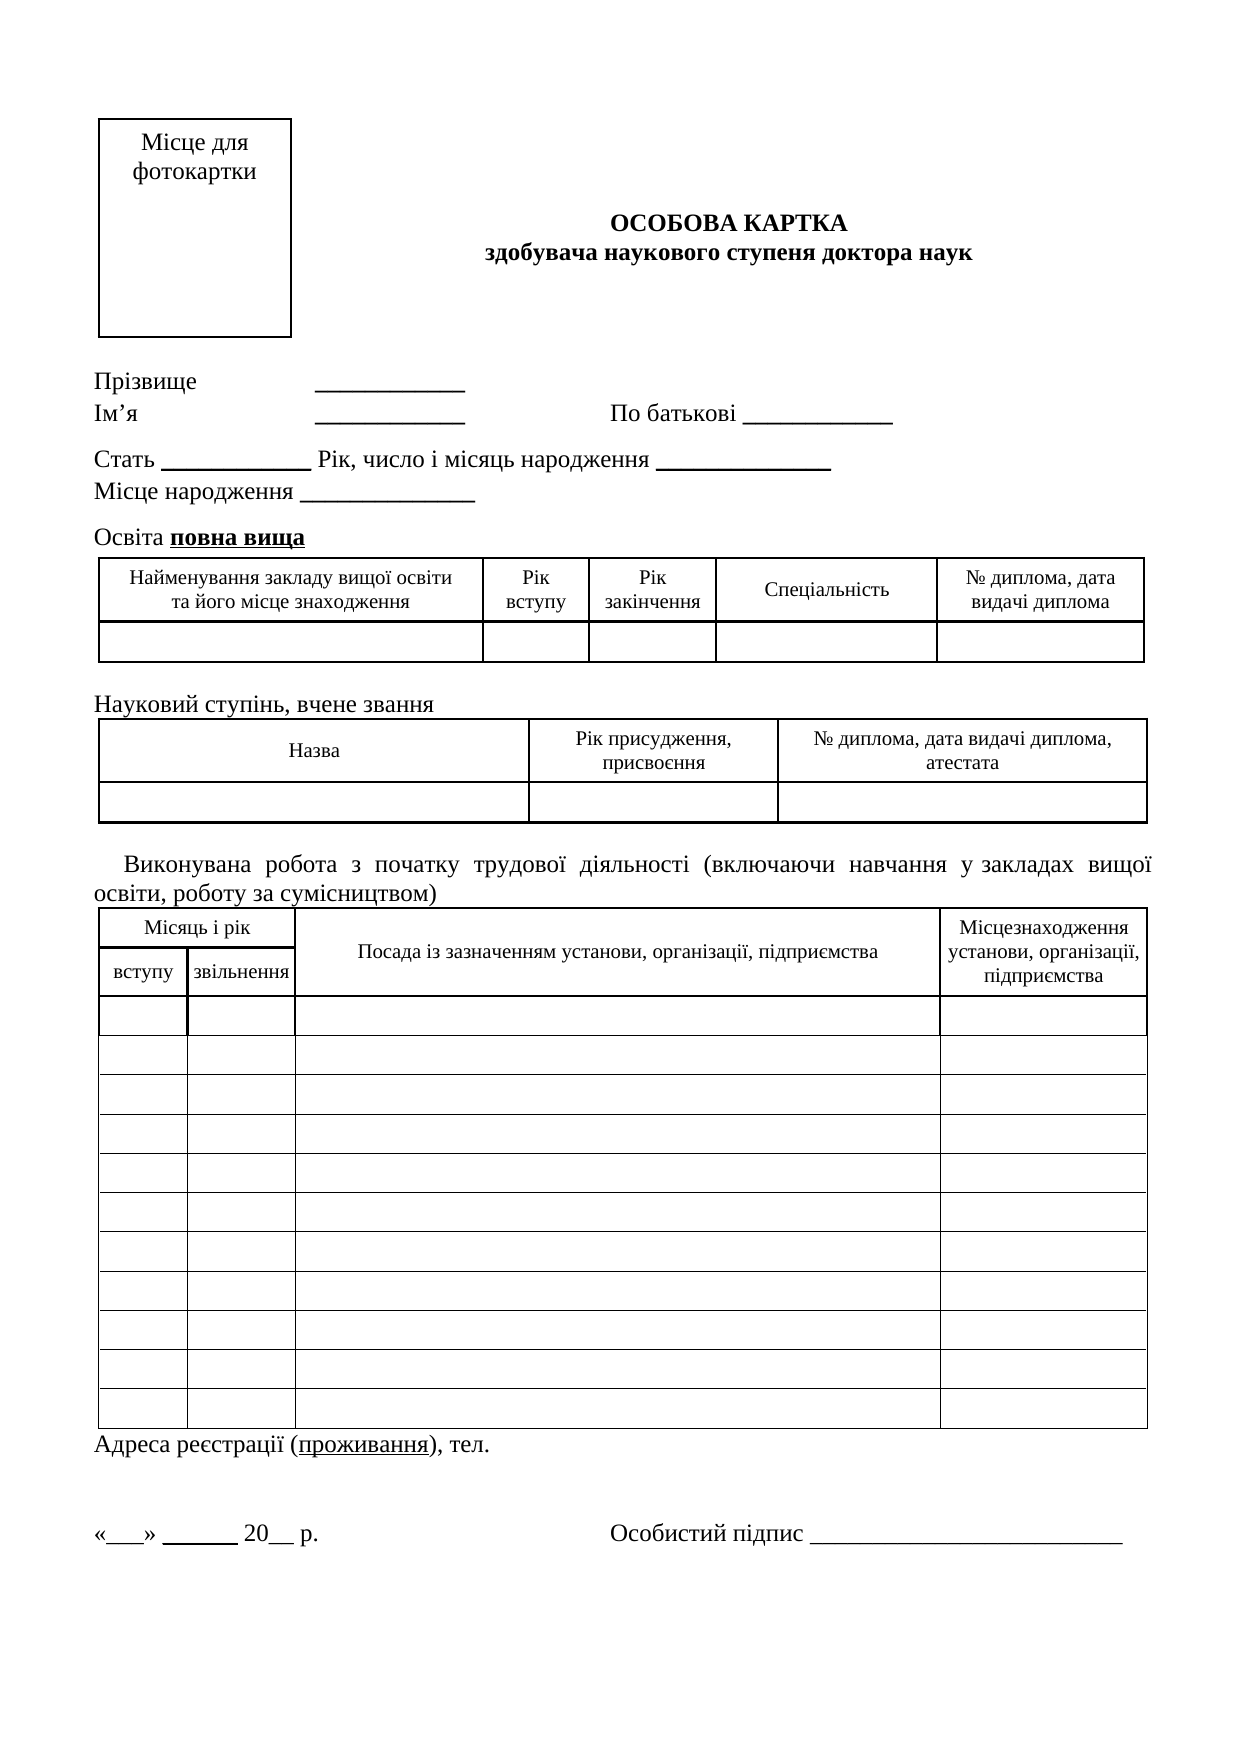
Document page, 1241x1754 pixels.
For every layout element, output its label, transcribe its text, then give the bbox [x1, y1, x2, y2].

table_cell [717, 623, 936, 661]
table_cell [188, 1115, 295, 1153]
table_cell [941, 1192, 1147, 1231]
table_cell [99, 1349, 187, 1388]
table_cell вступу [100, 949, 186, 994]
table_cell [188, 1036, 295, 1074]
table_cell [941, 1074, 1147, 1113]
text Стать ____________ Рік, число і місяць народження ______________ [94, 444, 1152, 473]
table_cell [941, 1114, 1147, 1153]
table_cell [296, 1075, 940, 1113]
table_cell [941, 1231, 1147, 1271]
table_cell [188, 1272, 295, 1310]
table_cell [296, 1154, 940, 1192]
table_header Рік закінчення [590, 559, 715, 620]
table_cell [99, 1153, 187, 1192]
text Освіта повна вища [94, 522, 1152, 551]
table_header ОСОБОВА КАРТКА здобувача наукового ступеня доктора наук [292, 118, 1167, 336]
table_cell [188, 1232, 295, 1271]
table_cell [530, 783, 777, 821]
table_cell [590, 623, 715, 661]
text Адреса реєстрації (проживання), тел. [94, 1429, 1152, 1457]
table_cell [296, 1272, 940, 1310]
table_cell [188, 1154, 295, 1192]
table_header № диплома, дата видачі диплома, атестата [779, 720, 1146, 781]
table_header Посада із зазначенням установи, організації, підприємства [296, 909, 939, 994]
table_cell [296, 1311, 940, 1349]
table_cell [484, 623, 588, 661]
table_cell [296, 1036, 940, 1074]
table_cell [99, 1192, 187, 1231]
table_header Рік присудження, присвоєння [530, 720, 777, 781]
table_cell [188, 1075, 295, 1113]
table_header № диплома, дата видачі диплома [938, 559, 1143, 620]
table_cell [99, 1310, 187, 1349]
table_header Назва [100, 720, 528, 781]
table_cell звільнення [189, 949, 294, 994]
table_header Місяць і рік [100, 909, 294, 946]
text «___» ______ 20__ р. Особистий підпис _________________________ [94, 1518, 1152, 1547]
table_cell [188, 1350, 295, 1388]
table_cell [938, 623, 1143, 661]
table_header Найменування закладу вищої освіти та його місце знаходження [100, 559, 482, 620]
table_cell [941, 1271, 1147, 1310]
table_cell [296, 1350, 940, 1388]
text Ім’я ____________ По батькові ____________ [94, 398, 1152, 427]
table_cell [188, 1389, 295, 1428]
table_cell [100, 783, 528, 821]
table_cell [99, 1074, 187, 1113]
table_cell [99, 1388, 187, 1428]
table_cell [941, 1349, 1147, 1388]
text Науковий ступінь, вчене звання [94, 689, 1152, 717]
table_cell [941, 1153, 1147, 1192]
table_header Місцезнаходження установи, організації, підприємства [941, 909, 1146, 994]
table_cell [188, 1311, 295, 1349]
table_cell [189, 997, 294, 1035]
text Прізвище ____________ [94, 366, 1152, 395]
table_cell [99, 1271, 187, 1310]
table_cell [941, 1310, 1147, 1349]
table_cell [296, 1389, 940, 1428]
text Виконувана робота з початку трудової діяльності (включаючи навчання у закладах вищої освіти, роботу за сумісництвом) [94, 849, 1152, 907]
table_cell [188, 1193, 295, 1231]
table_cell [296, 1232, 940, 1271]
table_cell [99, 1231, 187, 1271]
table_cell [296, 1193, 940, 1231]
table_cell [941, 1036, 1147, 1074]
table_cell [779, 783, 1146, 821]
table_header Рік вступу [484, 559, 588, 620]
table_cell [99, 1036, 187, 1074]
table_cell [296, 997, 939, 1035]
table_cell [941, 1388, 1147, 1428]
table_cell [941, 997, 1146, 1035]
table_cell [99, 1114, 187, 1153]
table_cell [100, 623, 482, 661]
text Місце народження ______________ [94, 476, 1152, 505]
table_header Місце для фотокартки [100, 120, 290, 336]
table_header Спеціальність [717, 559, 936, 620]
table_cell [100, 997, 186, 1035]
table_cell [296, 1115, 940, 1153]
